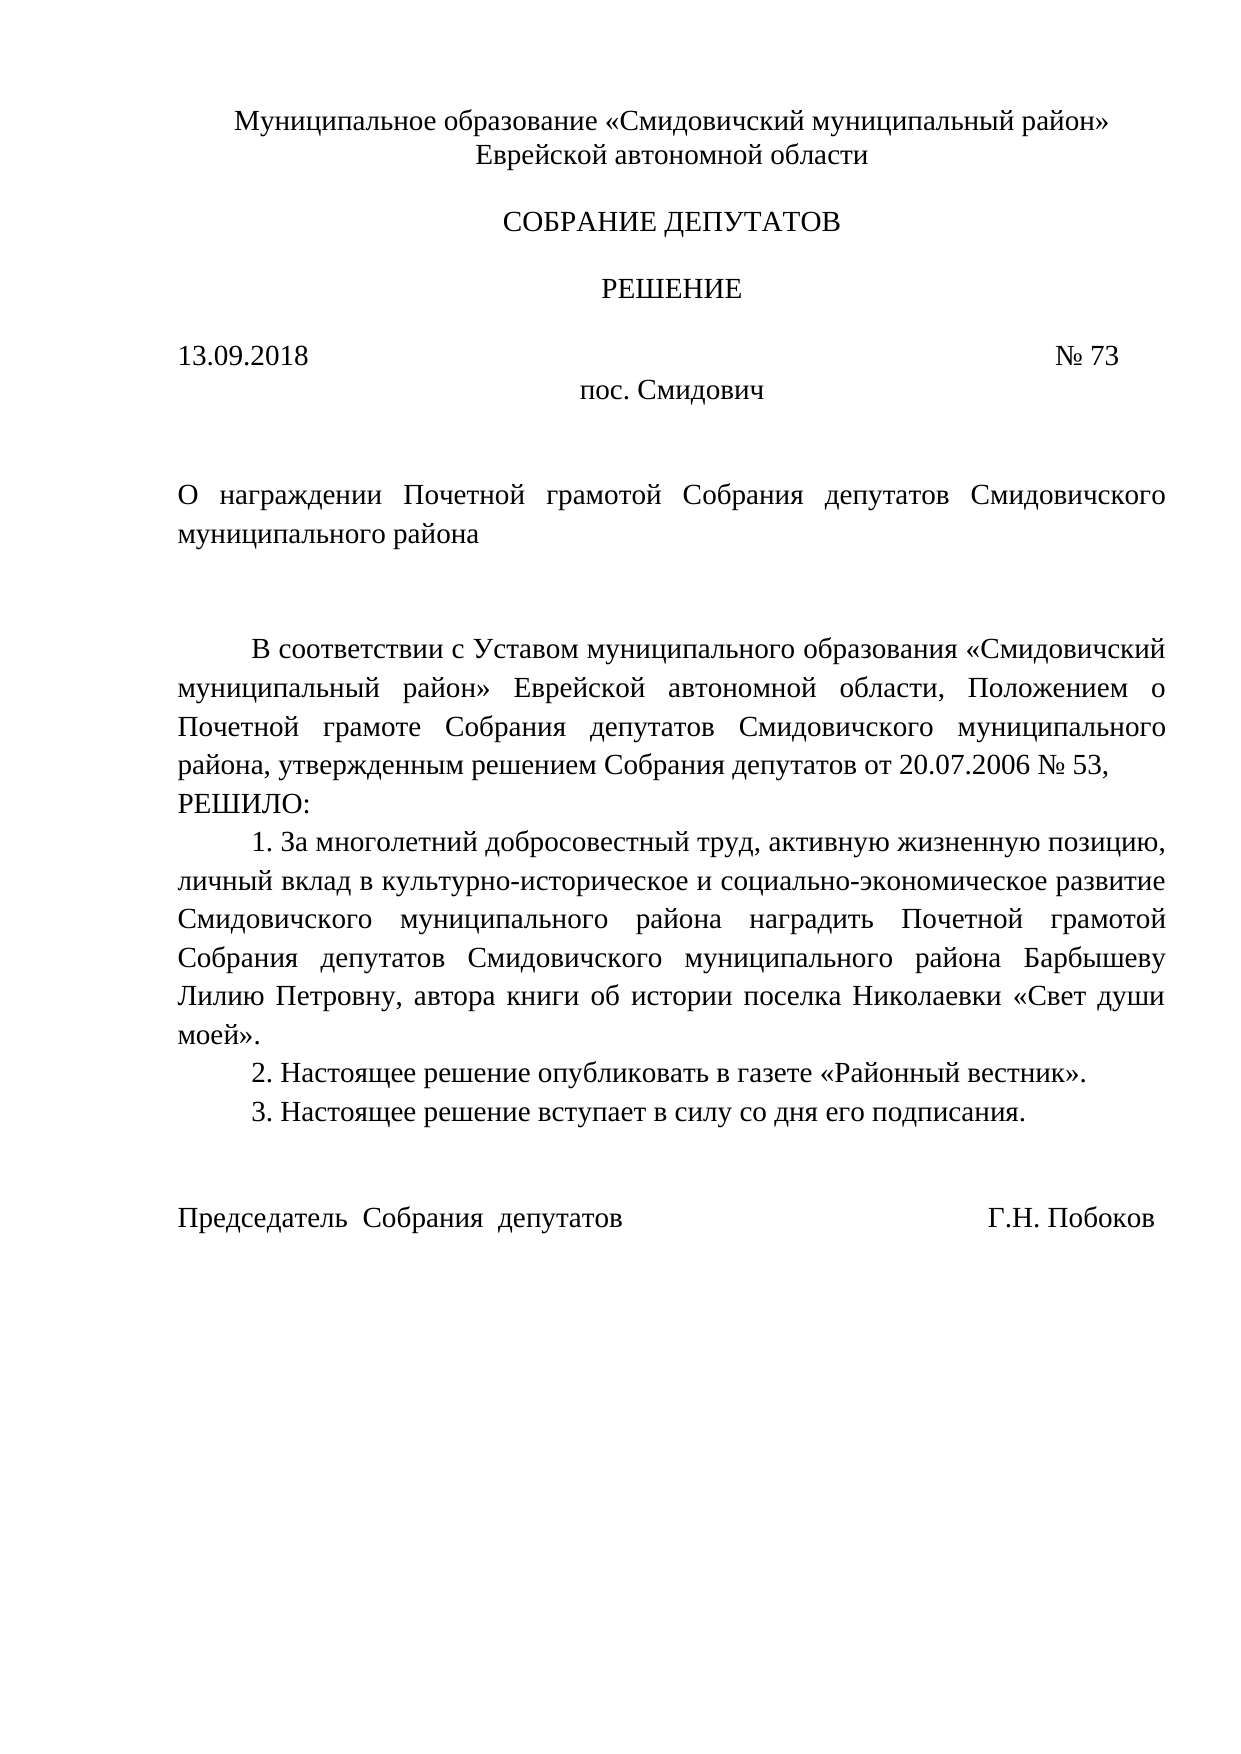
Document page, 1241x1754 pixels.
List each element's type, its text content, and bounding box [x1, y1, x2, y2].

text Председатель Собрания депутатов Г.Н. Побоков [177, 1200, 1167, 1233]
text 13.09.2018 № 73 [177, 338, 1167, 372]
text РЕШЕНИЕ [177, 271, 1167, 305]
text СОБРАНИЕ ДЕПУТАТОВ [177, 204, 1167, 238]
text О награждении Почетной грамотой Собрания депутатов Смидовичского муниципального района [177, 477, 1167, 549]
text пос. Смидович [177, 372, 1167, 405]
text В соответствии с Уставом муниципального образования «Смидовичский муниципальный район» Еврейской автономной области, Положением о Почетной грамоте Собрания депутатов Смидовичского муниципального района, утвержденным решением Собрания депутатов от 20.07.2006 № 53, [177, 632, 1167, 781]
text 3. Настоящее решение вступает в силу со дня его подписания. [177, 1094, 1167, 1128]
text 2. Настоящее решение опубликовать в газете «Районный вестник». [177, 1056, 1167, 1089]
text Еврейской автономной области [177, 137, 1167, 171]
text Муниципальное образование «Смидовичский муниципальный район» [177, 103, 1167, 137]
text 1. За многолетний добросовестный труд, активную жизненную позицию, личный вклад в культурно-историческое и социально-экономическое развитие Смидовичского муниципального района наградить Почетной грамотой Собрания депутатов Смидовичского муниципального района Барбышеву Лилию Петровну, автора книги об истории поселка Николаевки «Свет души моей». [177, 824, 1167, 1051]
text РЕШИЛО: [177, 786, 1167, 819]
